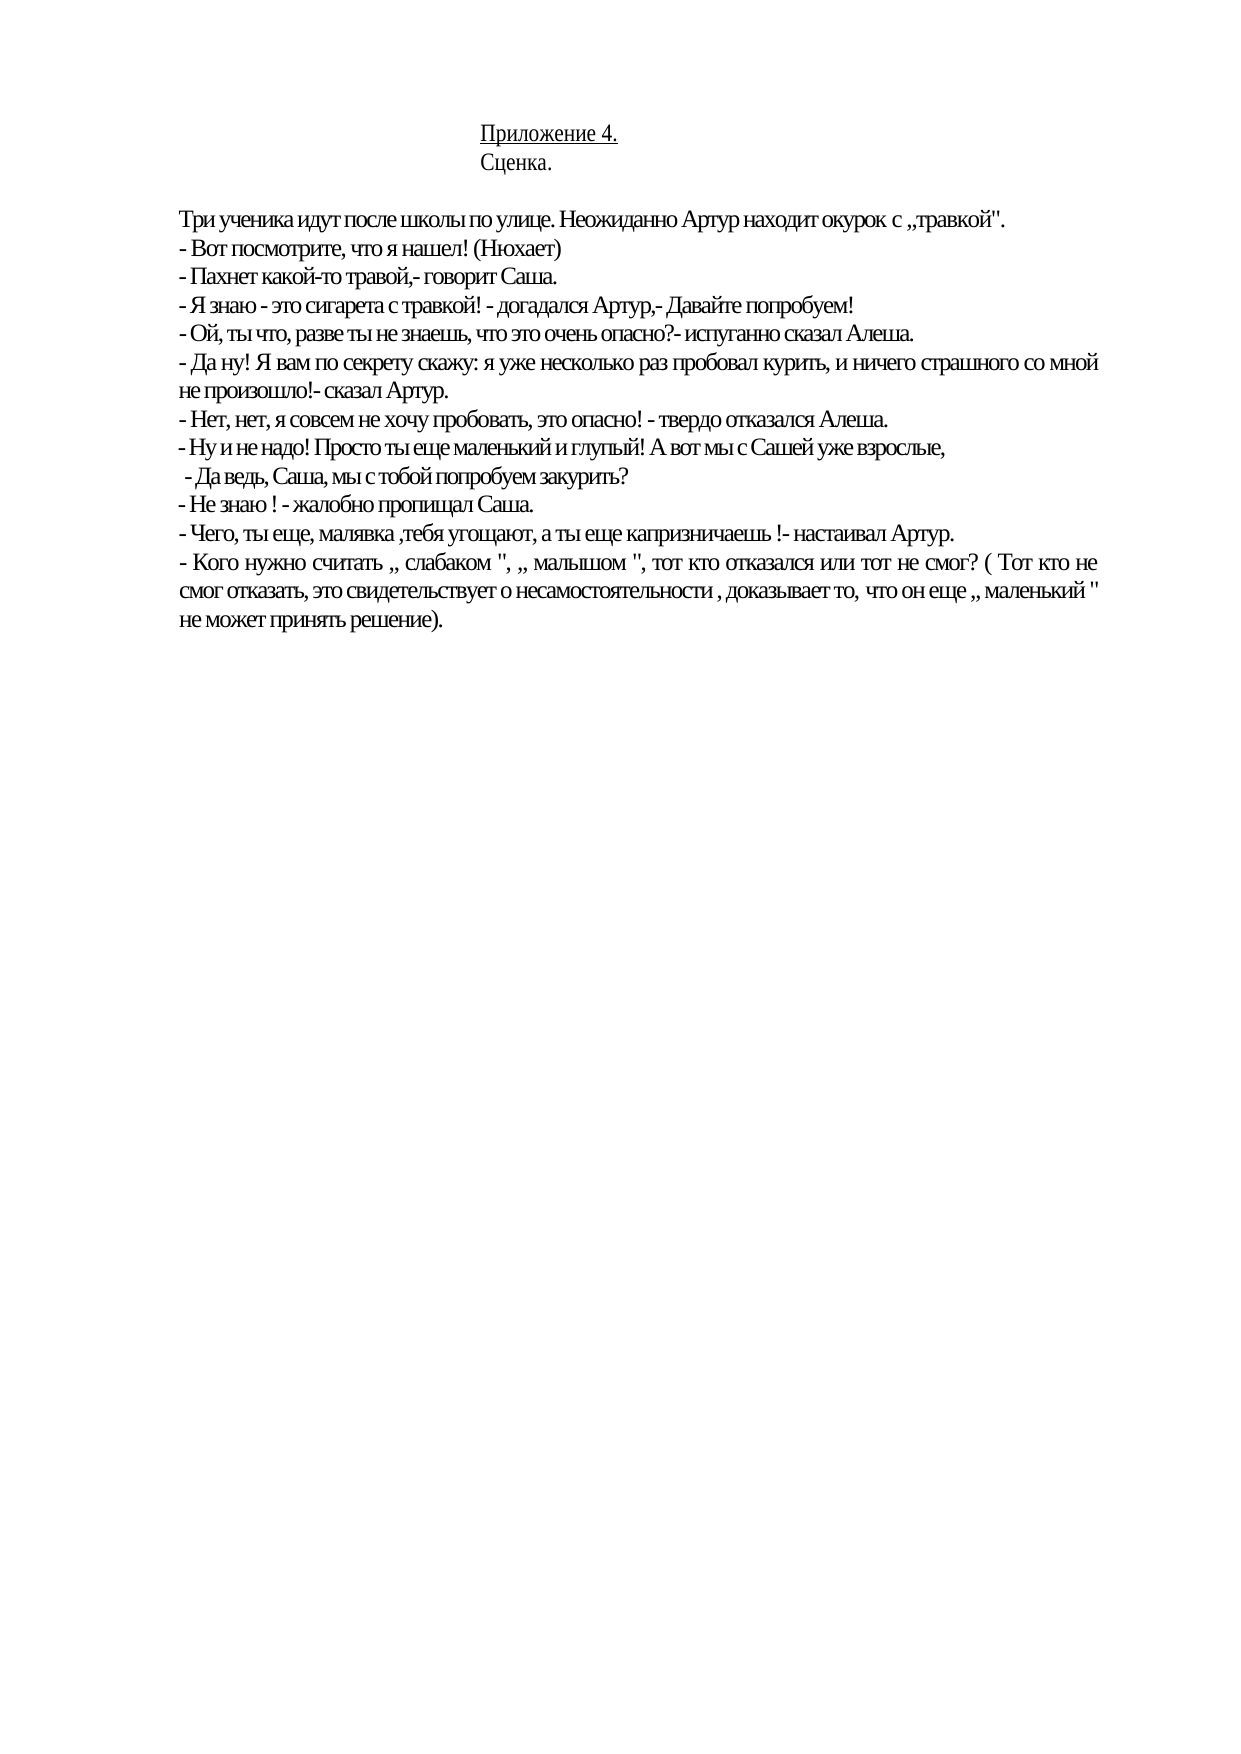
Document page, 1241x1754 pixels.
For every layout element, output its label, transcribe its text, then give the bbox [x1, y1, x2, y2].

text - Я знаю - это сигарета с травкой! - догадался Артур,- Давайте попробуем! [178, 290, 1100, 319]
text Три ученика идут после школы по улице. Неожиданно Артур находит окурок с „травкой". [178, 204, 1100, 233]
text - Ой, ты что, разве ты не знаешь, что это очень опасно?- испуганно сказал Алеша. [179, 319, 1100, 347]
text - Не знаю ! - жалобно пропищал Саша. [178, 490, 1100, 519]
text - Да ведь, Саша, мы с тобой попробуем закурить? [184, 462, 1100, 490]
text - Да ну! Я вам по секрету скажу: я уже несколько раз пробовал курить, и ничего страшного со мной не произошло!- сказал Артур. [178, 347, 1100, 404]
text - Вот посмотрите, что я нашел! (Нюхает) [179, 233, 1100, 262]
text - Чего, ты еще, малявка ,тебя угощают, а ты еще капризничаешь !- настаивал Артур. [178, 519, 1100, 547]
text Приложение 4. [480, 118, 1100, 147]
text - Ну и не надо! Просто ты еще маленький и глупый! А вот мы с Сашей уже взрослые, [178, 433, 1100, 462]
text - Нет, нет, я совсем не хочу пробовать, это опасно! - твердо отказался Алеша. [178, 404, 1100, 433]
text - Кого нужно считать „ слабаком ", „ малышом ", тот кто отказался или тот не смог? ( Тот кто не смог отказать, это свидетельствует о несамостоятельности , доказывает то, что он еще „ маленький " не может принять решение). [179, 547, 1100, 633]
text - Пахнет какой-то травой,- говорит Саша. [178, 262, 1100, 290]
text Сценка. [480, 147, 1100, 176]
